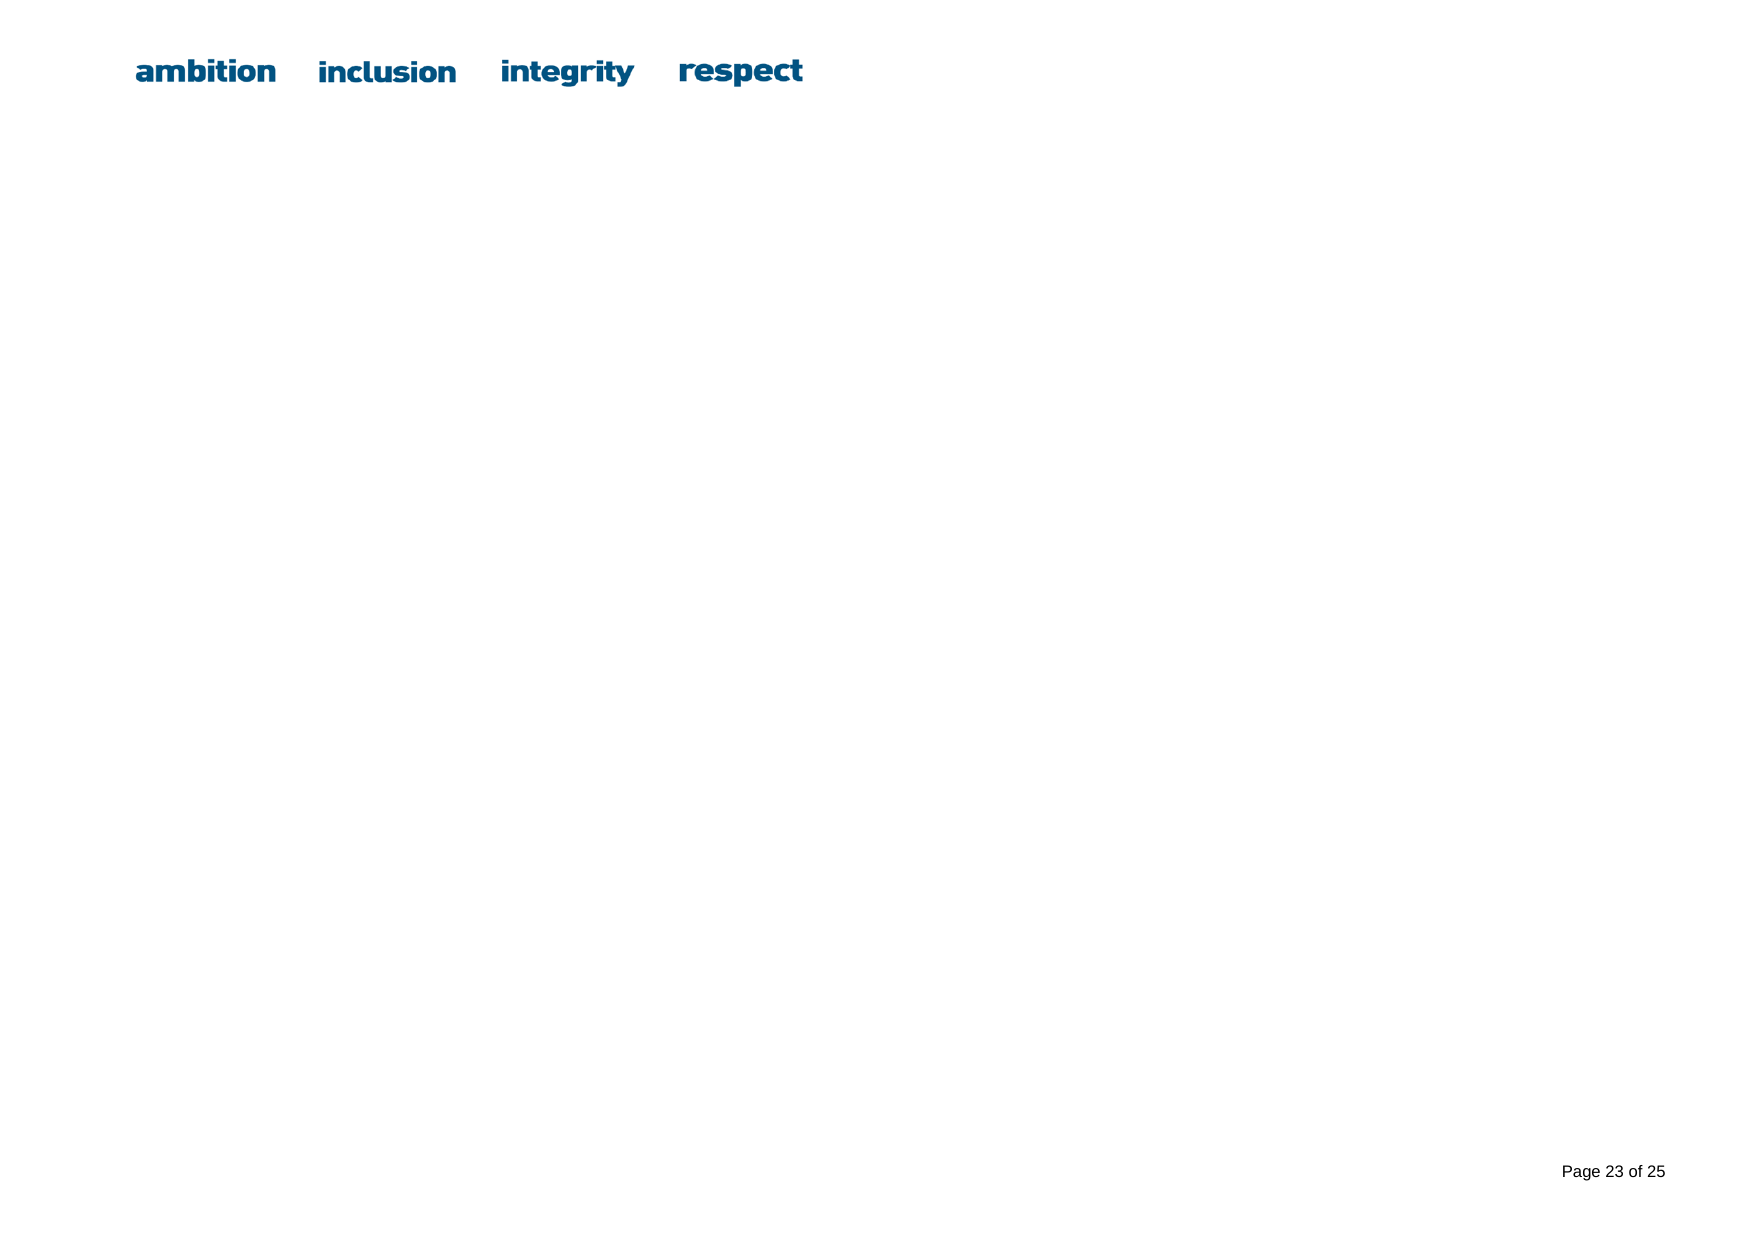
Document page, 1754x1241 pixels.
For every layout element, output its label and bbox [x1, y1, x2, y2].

picture [126, 51, 814, 90]
